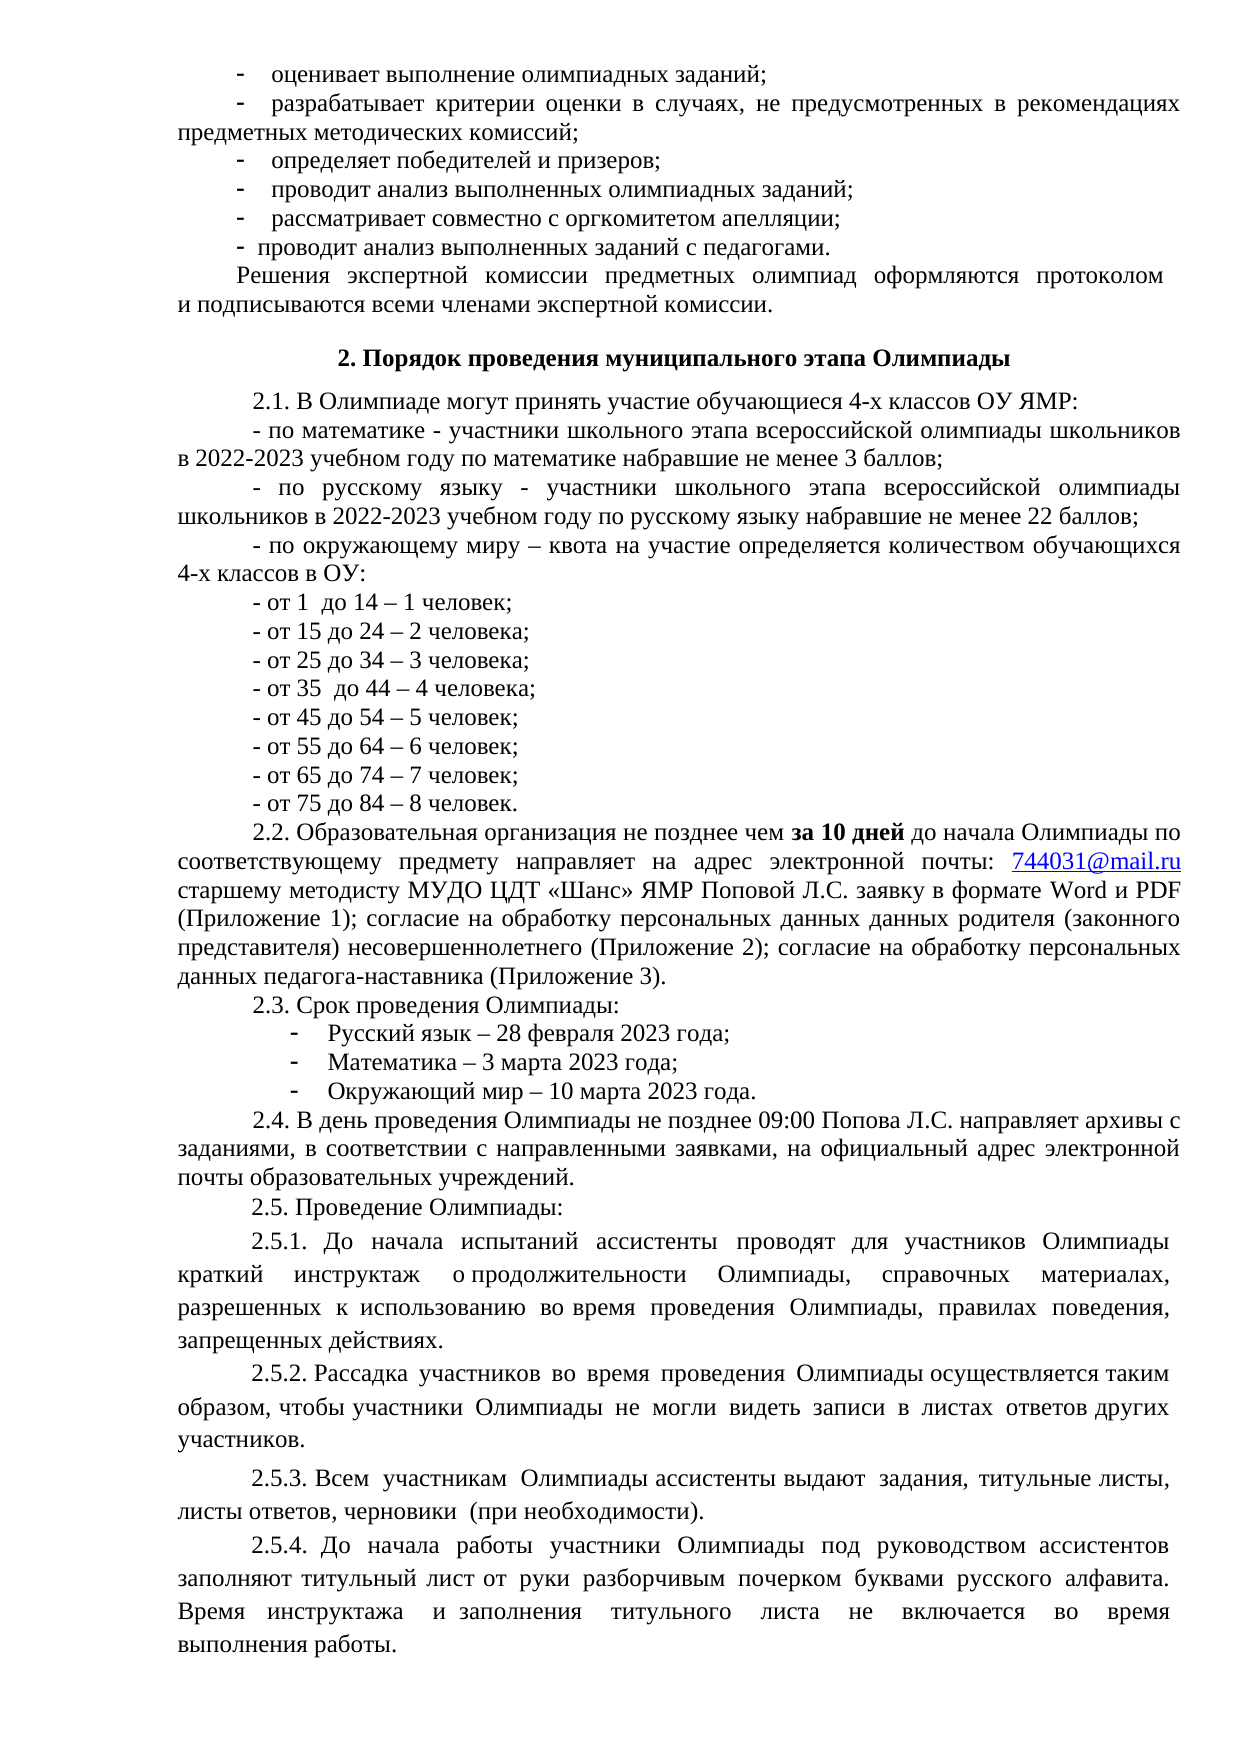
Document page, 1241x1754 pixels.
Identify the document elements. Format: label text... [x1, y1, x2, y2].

text 2.5.2. Рассадка участников во время проведения Олимпиады осуществляется таким образом, чтобы участники Олимпиады не могли видеть записи в листах ответов других участников. [177, 1358, 1170, 1453]
text - от 1 до 14 – 1 человек; [177, 587, 1181, 616]
text - по окружающему миру – квота на участие определяется количеством обучающихся 4-х классов в ОУ: [177, 530, 1181, 587]
text 2.5.3. Всем участникам Олимпиады ассистенты выдают задания, титульные листы, листы ответов, черновики (при необходимости). [177, 1463, 1170, 1525]
text 2. Порядок проведения муниципального этапа Олимпиады [122, 343, 1181, 372]
list Окружающий мир – 10 марта 2023 года. [290, 1076, 1181, 1105]
list оценивает выполнение олимпиадных заданий; [177, 59, 1181, 88]
text 2.5.1. До начала испытаний ассистенты проводят для участников Олимпиады краткий инструктаж о продолжительности Олимпиады, справочных материалах, разрешенных к использованию во время проведения Олимпиады, правилах поведения, запрещенных действиях. [177, 1226, 1170, 1354]
list рассматривает совместно с оргкомитетом апелляции; [177, 203, 1181, 232]
list Русский язык – 28 февраля 2023 года; [290, 1018, 1181, 1047]
list разрабатывает критерии оценки в случаях, не предусмотренных в рекомендациях предметных методических комиссий; [177, 88, 1181, 145]
text 2.4. В день проведения Олимпиады не позднее 09:00 Попова Л.С. направляет архивы с заданиями, в соответствии с направленными заявками, на официальный адрес электронной почты образовательных учреждений. [177, 1105, 1181, 1191]
text - по математике - участники школьного этапа всероссийской олимпиады школьников в 2022-2023 учебном году по математике набравшие не менее 3 баллов; [177, 415, 1181, 472]
text 2.5.4. До начала работы участники Олимпиады под руководством ассистентов заполняют титульный лист от руки разборчивым почерком буквами русского алфавита. Время инструктажа и заполнения титульного листа не включается во время выполнения работы. [177, 1530, 1170, 1658]
text - от 15 до 24 – 2 человека; [177, 616, 1181, 645]
text - по русскому языку - участники школьного этапа всероссийской олимпиады школьников в 2022-2023 учебном году по русскому языку набравшие не менее 22 баллов; [177, 472, 1181, 530]
text - от 75 до 84 – 8 человек. [177, 788, 1181, 817]
text 2.1. В Олимпиаде могут принять участие обучающиеся 4-х классов ОУ ЯМР: [177, 386, 1181, 415]
text - от 25 до 34 – 3 человека; [177, 645, 1181, 673]
list проводит анализ выполненных заданий с педагогами. [177, 232, 1181, 260]
text Решения экспертной комиссии предметных олимпиад оформляются протоколом и подписываются всеми членами экспертной комиссии. [177, 260, 1181, 318]
text 2.2. Образовательная организация не позднее чем за 10 дней до начала Олимпиады по соответствующему предмету направляет на адрес электронной почты: 744031@mail.ru старшему методисту МУДО ЦДТ «Шанс» ЯМР Поповой Л.С. заявку в формате Word и PDF (Приложение 1); согласие на обработку персональных данных данных родителя (законного представителя) несовершеннолетнего (Приложение 2); согласие на обработку персональных данных педагога-наставника (Приложение 3). [177, 817, 1181, 990]
list определяет победителей и призеров; [177, 145, 1181, 174]
list Математика – 3 марта 2023 года; [290, 1047, 1181, 1076]
text 2.3. Срок проведения Олимпиады: [177, 990, 1181, 1018]
text - от 65 до 74 – 7 человек; [177, 760, 1181, 788]
list проводит анализ выполненных олимпиадных заданий; [177, 174, 1181, 203]
text - от 45 до 54 – 5 человек; [177, 702, 1181, 731]
text - от 35 до 44 – 4 человека; [177, 673, 1181, 702]
subtitle 2.5. Проведение Олимпиады: [198, 1192, 1181, 1221]
text - от 55 до 64 – 6 человек; [177, 731, 1181, 760]
